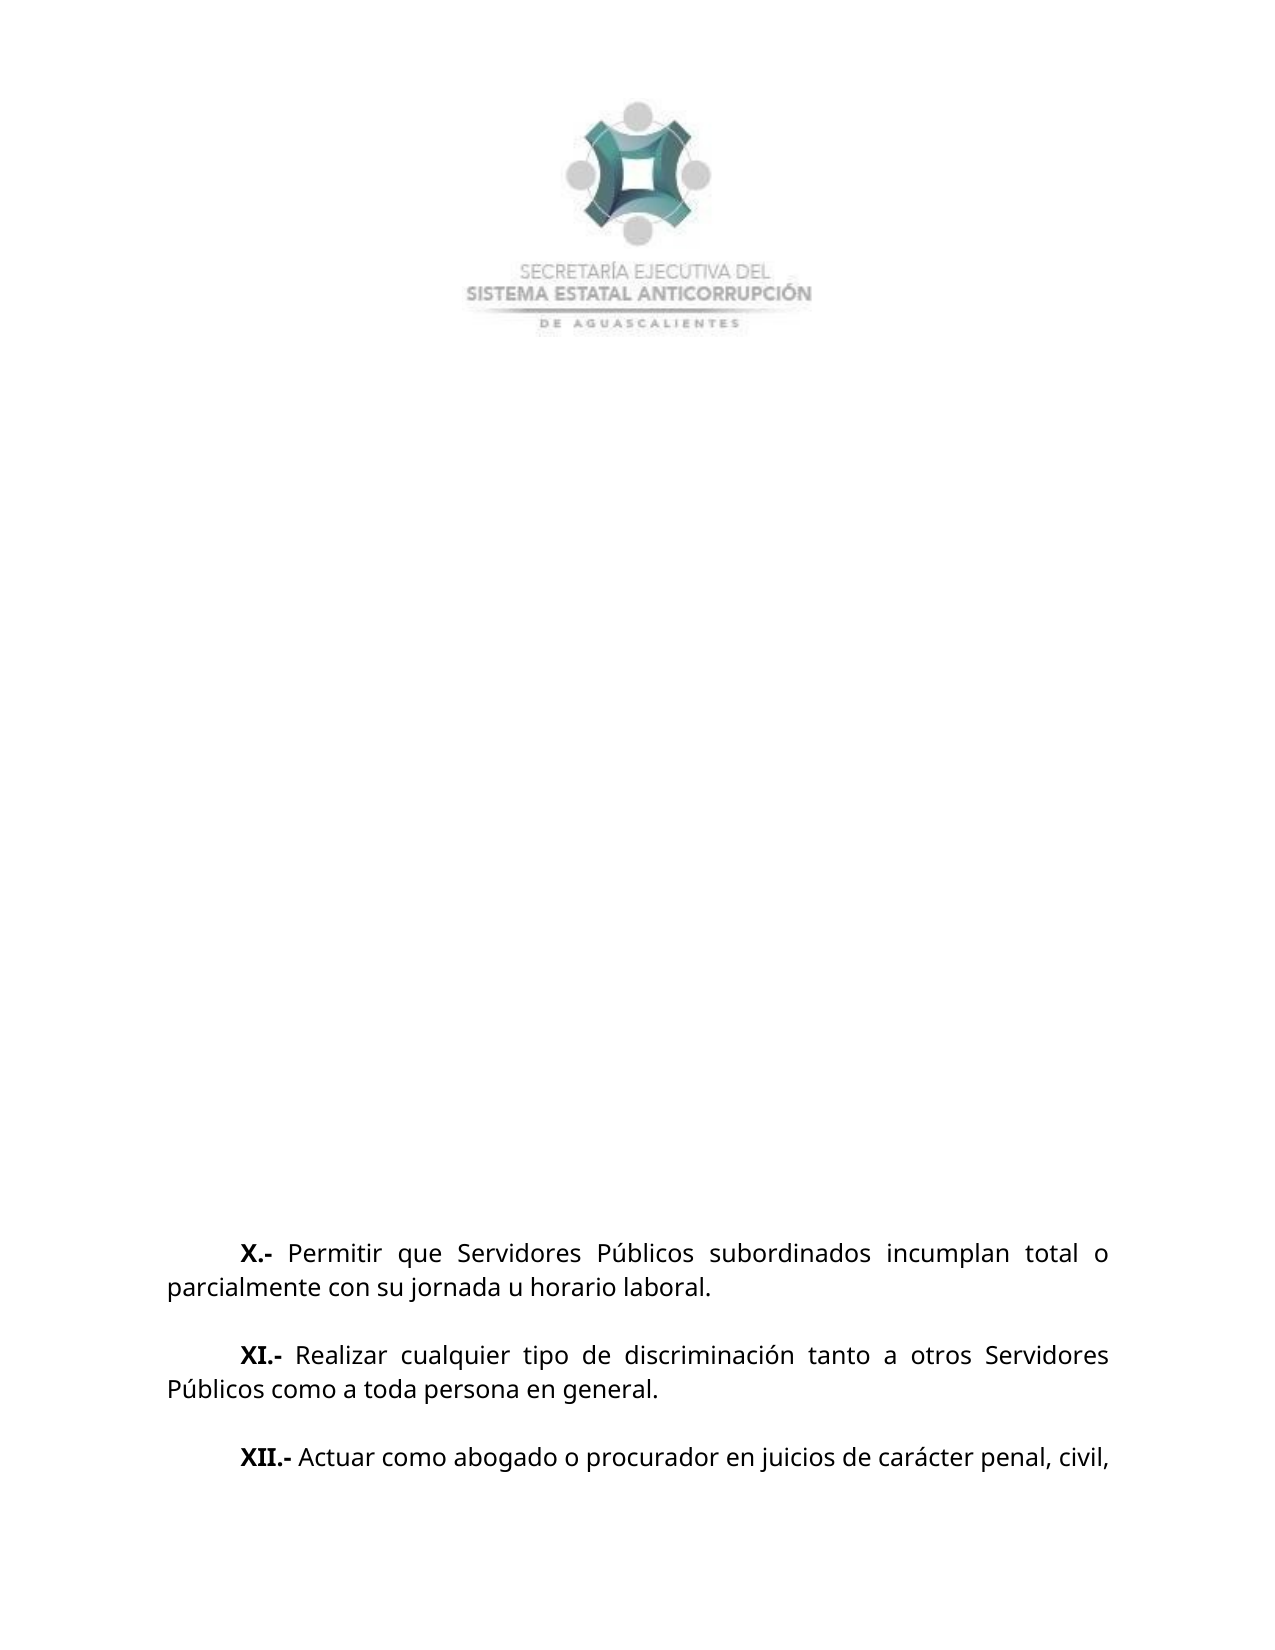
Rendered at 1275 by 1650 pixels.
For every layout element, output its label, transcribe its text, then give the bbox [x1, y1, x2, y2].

text X.- Permitir que Servidores Públicos subordinados incumplan total o parcialmente con su jornada u horario laboral. [167, 1236, 1110, 1304]
picture [461, 98, 812, 337]
text XII.- Actuar como abogado o procurador en juicios de carácter penal, civil, fiscal, mercantil, administrativo, laboral o de cualquier índole, que se promueva en contra del Ente Público. [167, 1440, 1110, 1474]
text XI.- Realizar cualquier tipo de discriminación tanto a otros Servidores Públicos como a toda persona en general. [167, 1338, 1110, 1406]
